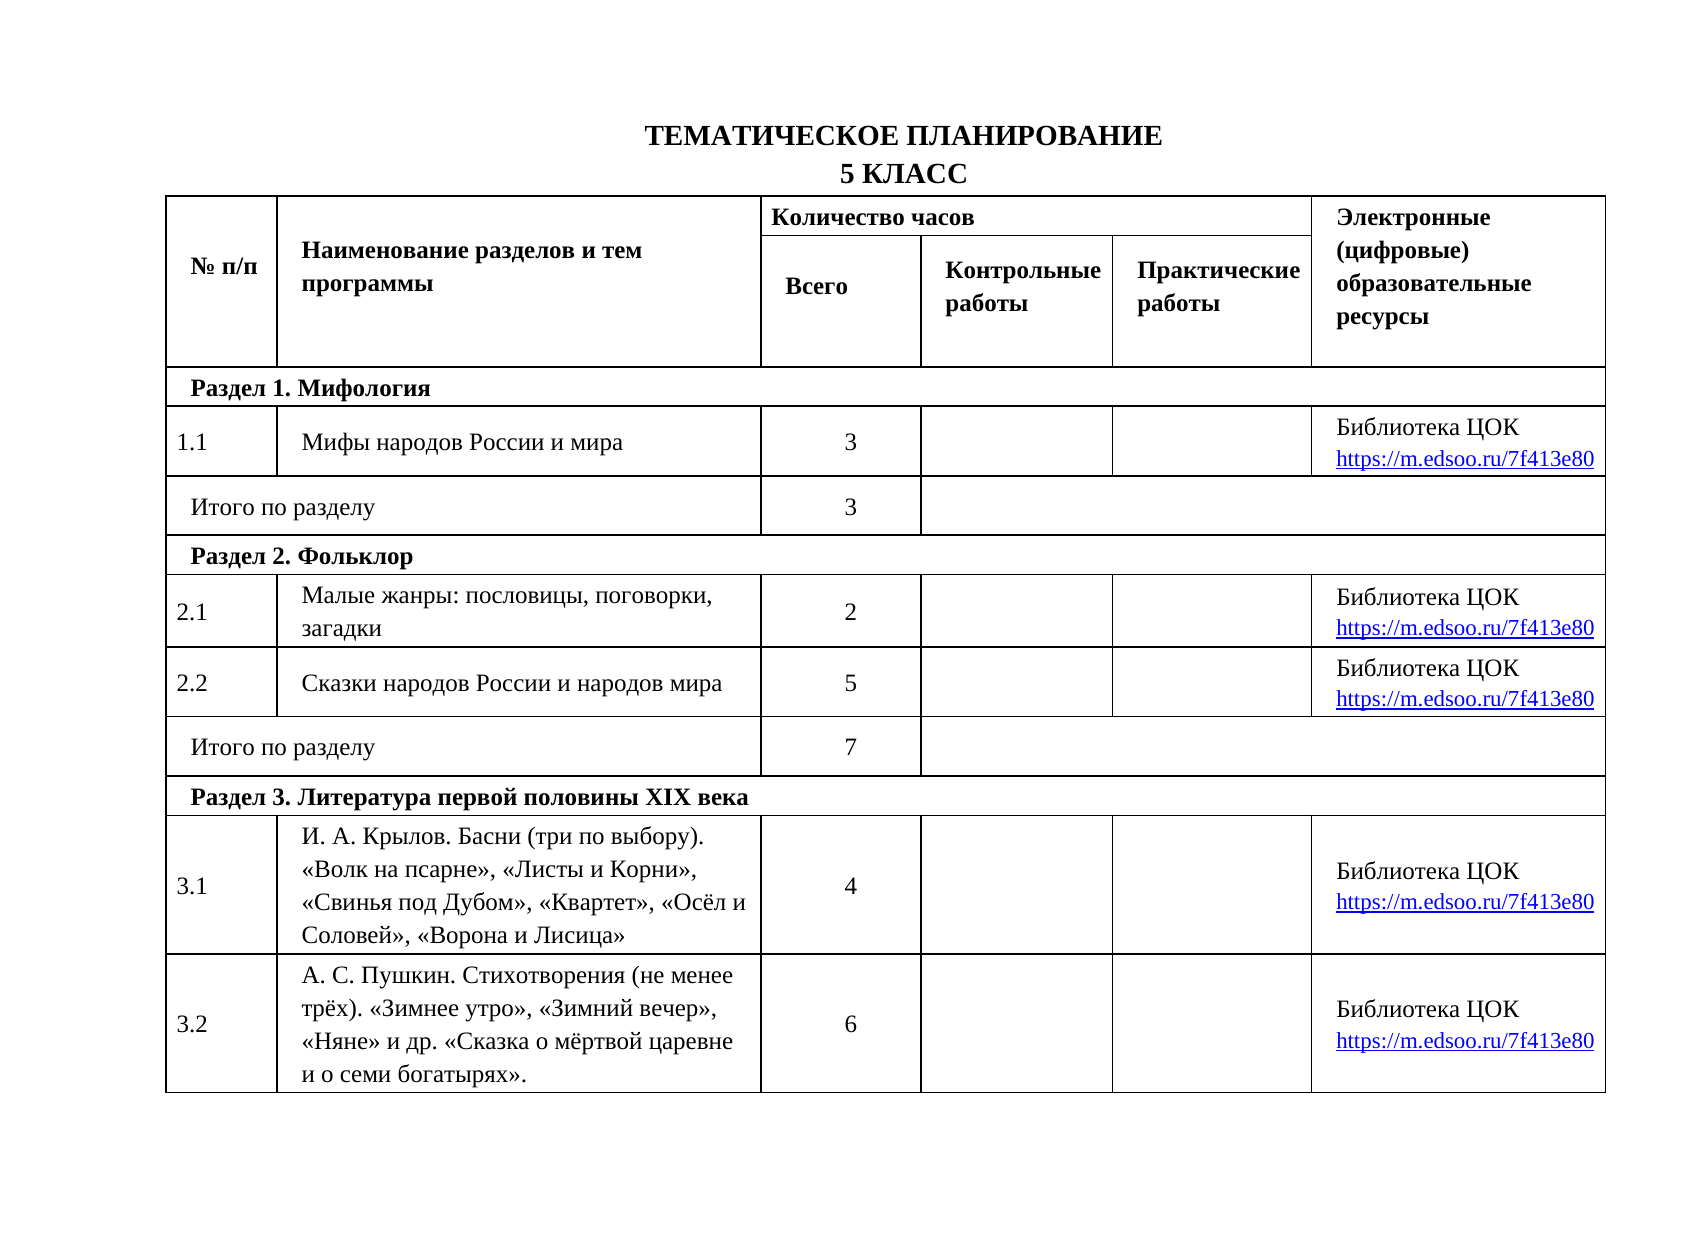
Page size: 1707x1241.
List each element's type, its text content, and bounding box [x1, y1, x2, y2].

table_cell [922, 477, 1605, 534]
table_header Электронные (цифровые) образовательные ресурсы [1312, 197, 1605, 366]
table_cell 3 [762, 477, 920, 534]
table_cell [922, 575, 1112, 646]
table_cell 3.1 [167, 816, 276, 953]
table_cell [1113, 955, 1311, 1091]
table_cell 2 [762, 575, 920, 646]
table_cell [922, 407, 1112, 475]
table_cell [922, 816, 1112, 953]
table_cell 2.1 [167, 575, 276, 646]
table_cell Раздел 1. Мифология [167, 368, 1605, 405]
table_cell [922, 717, 1605, 775]
table_cell [922, 955, 1112, 1091]
table_header Наименование разделов и тем программы [278, 197, 760, 366]
table_header Количество часов [762, 197, 1311, 234]
table_cell Итого по разделу [167, 477, 760, 534]
table_cell Контрольные работы [922, 236, 1112, 366]
table_cell Итого по разделу [167, 717, 760, 775]
table_cell [1113, 575, 1311, 646]
table_cell Всего [762, 236, 920, 366]
table_cell 7 [762, 717, 920, 775]
table_cell Библиотека ЦОК https://m.edsoo.ru/7f413e80 [1312, 407, 1605, 475]
table_cell Библиотека ЦОК https://m.edsoo.ru/7f413e80 [1312, 575, 1605, 646]
table_cell 3 [762, 407, 920, 475]
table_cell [1312, 955, 1605, 1091]
table_cell [1113, 407, 1311, 475]
table_cell Раздел 3. Литература первой половины XIX века [167, 777, 1605, 814]
text ТЕМАТИЧЕСКОЕ ПЛАНИРОВАНИЕ [190, 118, 1618, 152]
table_cell Библиотека ЦОК https://m.edsoo.ru/7f413e80 [1312, 648, 1605, 716]
table_cell 3.2 [167, 955, 276, 1091]
table_cell [922, 648, 1112, 716]
table_cell Раздел 2. Фольклор [167, 536, 1605, 574]
table_cell Практические работы [1113, 236, 1311, 366]
table_cell 5 [762, 648, 920, 716]
table_cell 2.2 [167, 648, 276, 716]
table_cell И. А. Крылов. Басни (три по выбору). «Волк на псарне», «Листы и Корни», «Свинья под Дубом», «Квартет», «Осёл и Соловей», «Ворона и Лисица» [278, 816, 760, 953]
table_cell [1113, 648, 1311, 716]
table_cell Сказки народов России и народов мира [278, 648, 760, 716]
table_cell 1.1 [167, 407, 276, 475]
text 5 КЛАСС [190, 157, 1618, 190]
table_cell 6 [762, 955, 920, 1091]
table_header № п/п [167, 197, 276, 366]
table_cell Мифы народов России и мира [278, 407, 760, 475]
table_cell Библиотека ЦОК https://m.edsoo.ru/7f413e80 [1312, 816, 1605, 953]
table_cell А. С. Пушкин. Стихотворения (не менее трёх). «Зимнее утро», «Зимний вечер», «Няне» и др. «Сказка о мёртвой царевне и о семи богатырях». [278, 955, 760, 1091]
table_cell [1113, 816, 1311, 953]
table_cell Малые жанры: пословицы, поговорки, загадки [278, 575, 760, 646]
table_cell 4 [762, 816, 920, 953]
